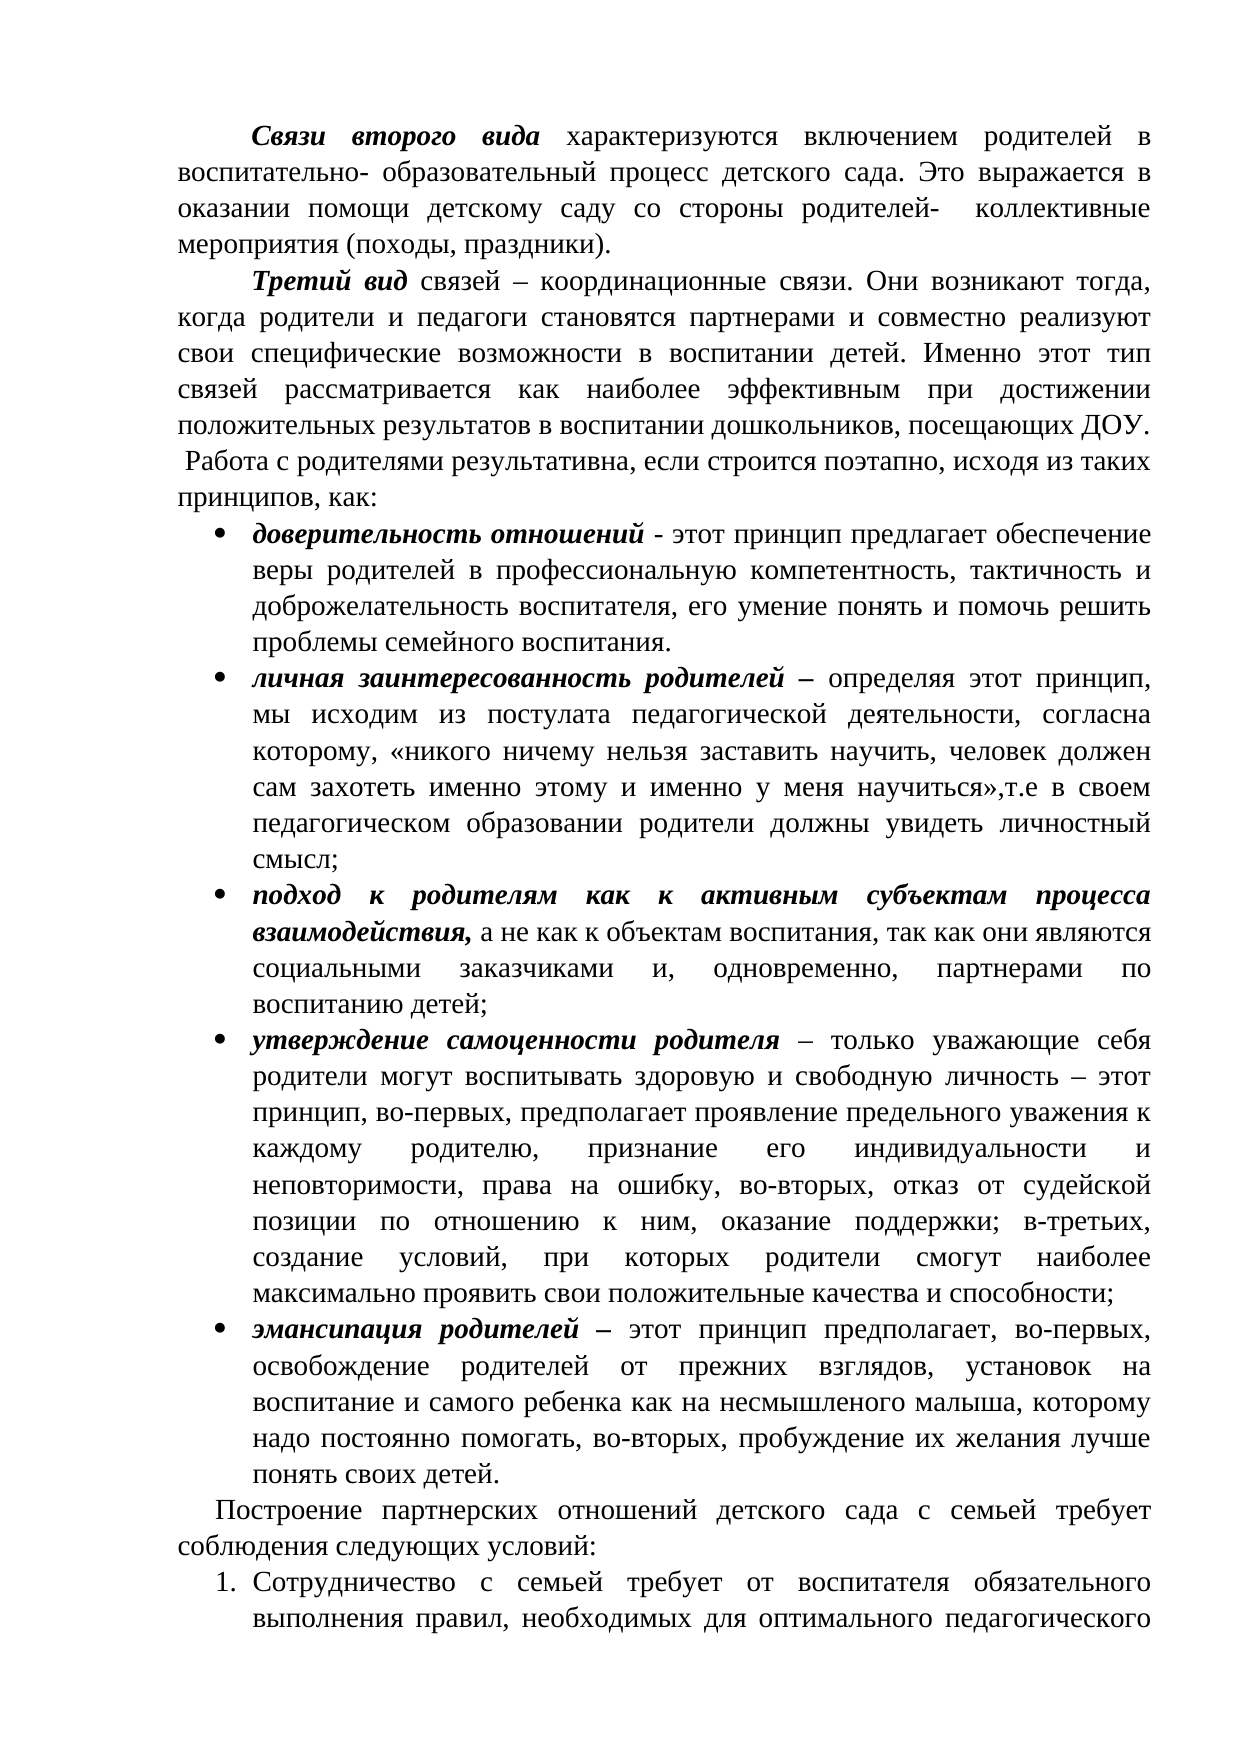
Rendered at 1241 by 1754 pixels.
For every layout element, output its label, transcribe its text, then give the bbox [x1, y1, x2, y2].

list подход к родителям как к активным субъектам процесса взаимодействия, а не как к объектам воспитания, так как они являются социальными заказчиками и, одновременно, партнерами по воспитанию детей; [215, 877, 1152, 1019]
list доверительность отношений - этот принцип предлагает обеспечение веры родителей в профессиональную компетентность, тактичность и доброжелательность воспитателя, его умение понять и помочь решить проблемы семейного воспитания. [215, 516, 1152, 658]
text Третий вид связей – координационные связи. Они возникают тогда, когда родители и педагоги становятся партнерами и совместно реализуют свои специфические возможности в воспитании детей. Именно этот тип связей рассматривается как наиболее эффективным при достижении положительных результатов в воспитании дошкольников, посещающих ДОУ. [177, 263, 1152, 441]
list личная заинтересованность родителей – определяя этот принцип, мы исходим из постулата педагогической деятельности, согласна которому, «никого ничему нельзя заставить научить, человек должен сам захотеть именно этому и именно у меня научиться»,т.е в своем педагогическом образовании родители должны увидеть личностный смысл; [215, 660, 1152, 875]
text Работа с родителями результативна, если строится поэтапно, исходя из таких принципов, как: [177, 443, 1152, 513]
list эмансипация родителей – этот принцип предполагает, во-первых, освобождение родителей от прежних взглядов, установок на воспитание и самого ребенка как на несмышленого малыша, которому надо постоянно помогать, во-вторых, пробуждение их желания лучше понять своих детей. [215, 1311, 1152, 1489]
text Построение партнерских отношений детского сада с семьей требует соблюдения следующих условий: [177, 1492, 1152, 1562]
text Связи второго вида характеризуются включением родителей в воспитательно- образовательный процесс детского сада. Это выражается в оказании помощи детскому саду со стороны родителей- коллективные мероприятия (походы, праздники). [177, 118, 1152, 260]
list утверждение самоценности родителя – только уважающие себя родители могут воспитывать здоровую и свободную личность – этот принцип, во-первых, предполагает проявление предельного уважения к каждому родителю, признание его индивидуальности и неповторимости, права на ошибку, во-вторых, отказ от судейской позиции по отношению к ним, оказание поддержки; в-третьих, создание условий, при которых родители смогут наиболее максимально проявить свои положительные качества и способности; [215, 1022, 1152, 1309]
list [215, 1564, 1152, 1634]
